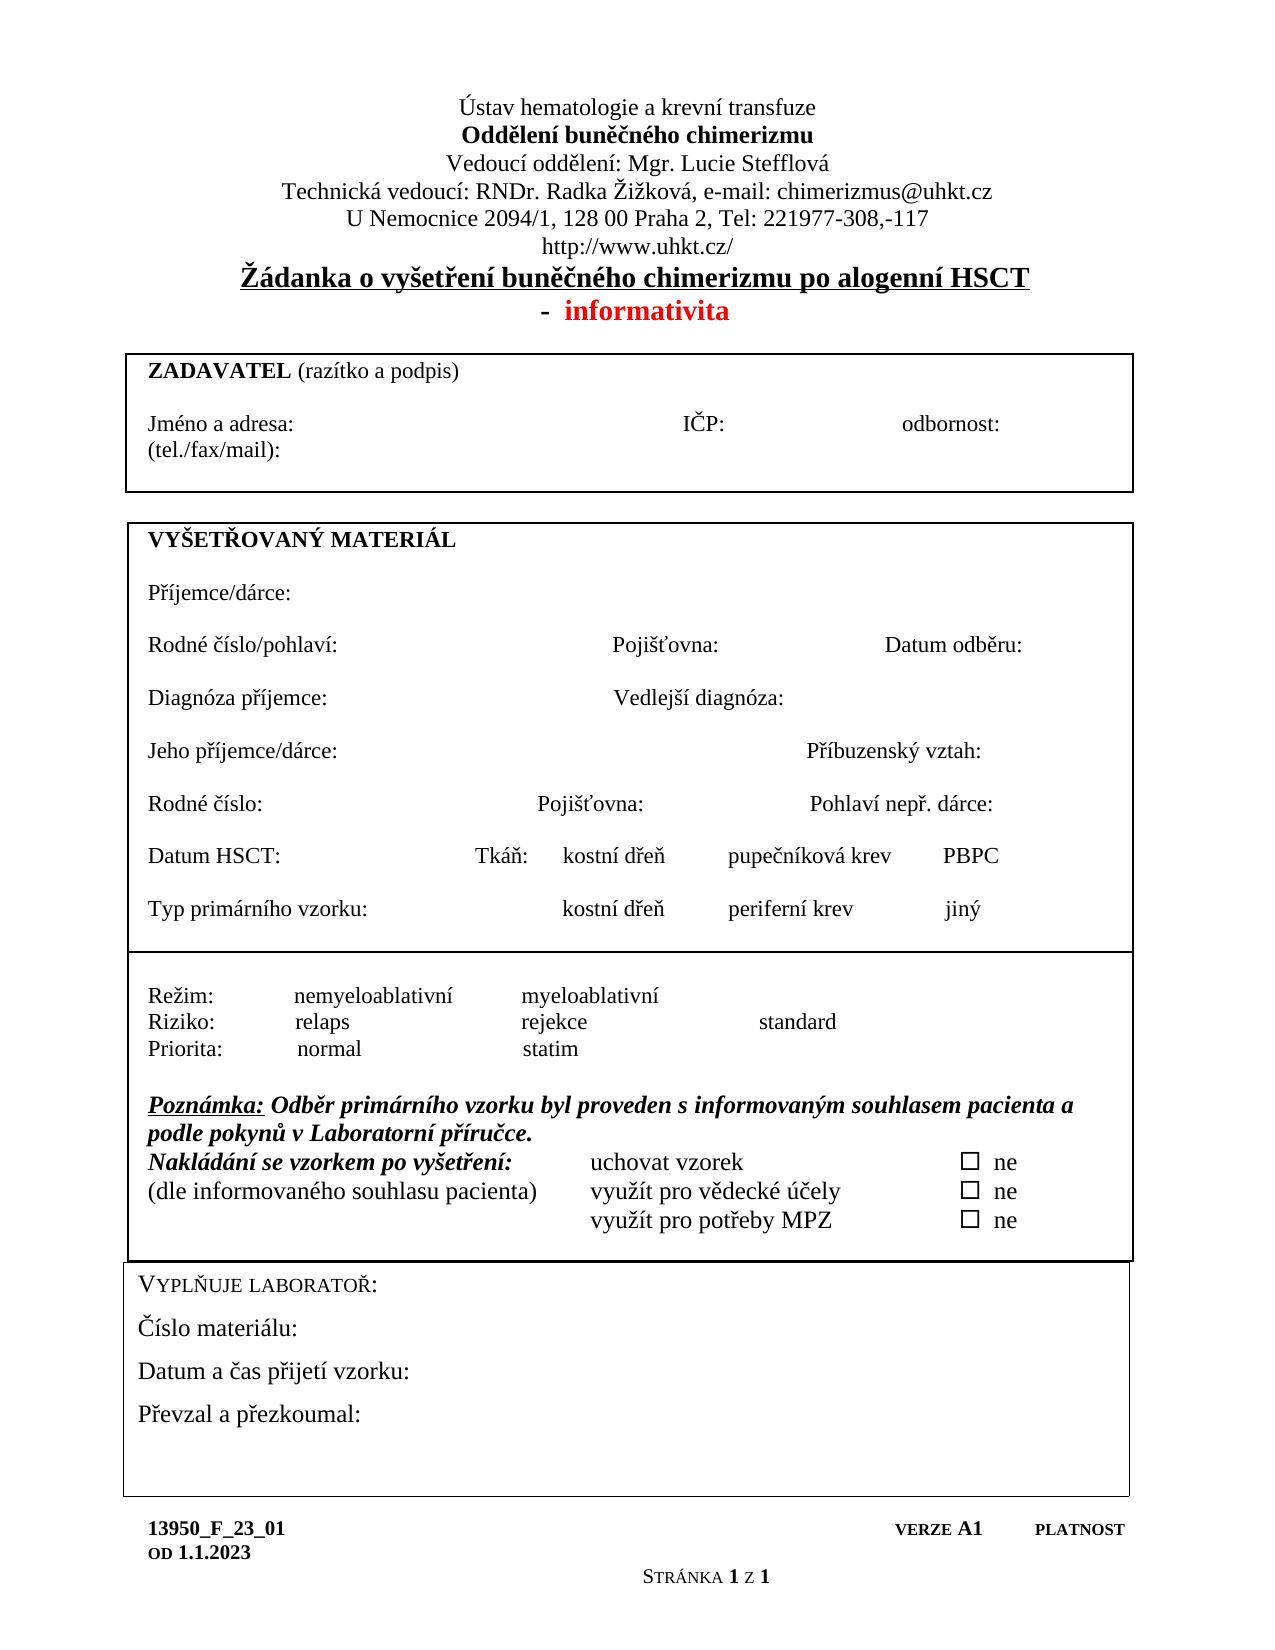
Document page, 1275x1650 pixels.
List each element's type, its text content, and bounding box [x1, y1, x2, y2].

text Diagnóza příjemce: Vedlejší diagnóza: [148, 684, 1127, 711]
text Jméno a adresa: IČP: odbornost: [148, 410, 1127, 436]
text Rodné číslo: Pojišťovna: Pohlaví nepř. dárce: [148, 790, 1127, 816]
title Oddělení buněčného chimerizmu [148, 121, 1127, 149]
text Režim: nemyeloablativní myeloablativní [148, 982, 1127, 1008]
title Ústav hematologie a krevní transfuze [148, 93, 1127, 121]
title Vedoucí oddělení: Mgr. Lucie Stefflová [148, 149, 1127, 177]
subtitle http://www.uhkt.cz/ [148, 232, 1127, 260]
text využít pro potřeby MPZ ne [148, 1205, 1127, 1233]
text Riziko: relaps rejekce standard [148, 1008, 1127, 1035]
text Typ primárního vzorku: kostní dřeň periferní krev jiný [148, 895, 1127, 921]
title Technická vedoucí: RNDr. Radka Žižková, e-mail: chimerizmus@uhkt.cz [148, 177, 1127, 204]
text VYŠETŘOVANÝ MATERIÁL [129, 524, 1132, 552]
text Poznámka: Odběr primárního vzorku byl proveden s informovaným souhlasem pacienta a podle pokynů v Laboratorní příručce. [148, 1090, 1127, 1147]
text Priorita: normal statim [148, 1035, 1127, 1061]
text ZADAVATEL (razítko a podpis) [127, 355, 1132, 384]
text Nakládání se vzorkem po vyšetření: uchovat vzorek ne [148, 1147, 1127, 1176]
text - informativita [118, 293, 1152, 327]
text (tel./fax/mail): [148, 436, 1127, 463]
text Příjemce/dárce: [148, 579, 1127, 605]
text Žádanka o vyšetření buněčného chimerizmu po alogenní HSCT [118, 260, 1152, 293]
text (dle informovaného souhlasu pacienta) využít pro vědecké účely ne [148, 1176, 1127, 1205]
text Datum HSCT: Tkáň: kostní dřeň pupečníková krev PBPC [148, 842, 1127, 869]
text Rodné číslo/pohlaví: Pojišťovna: Datum odběru: [148, 632, 1127, 658]
text Jeho příjemce/dárce: Příbuzenský vztah: [148, 737, 1127, 763]
subtitle U Nemocnice 2094/1, 128 00 Praha 2, Tel: 221977-308,-117 [148, 204, 1127, 232]
